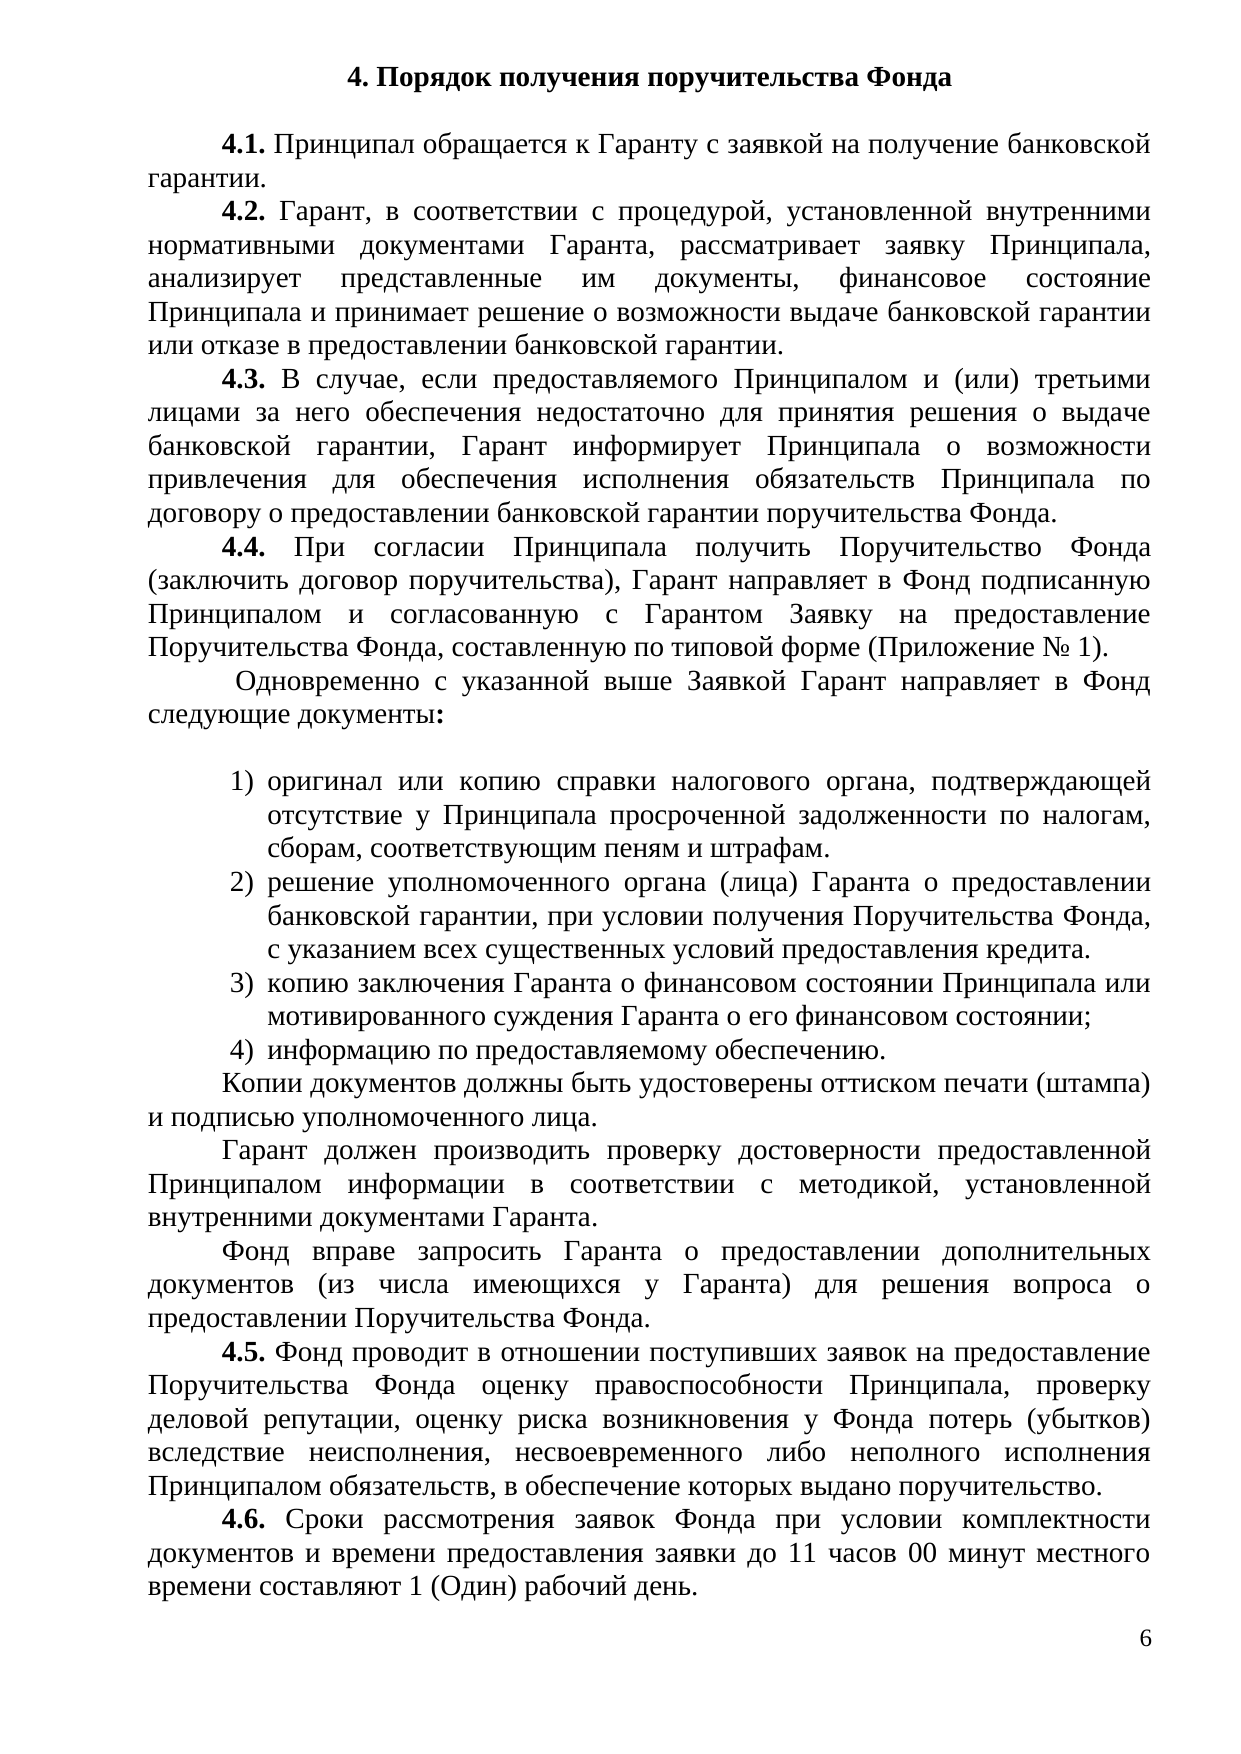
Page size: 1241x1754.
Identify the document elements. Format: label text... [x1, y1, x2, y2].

text 4.2. Гарант, в соответствии с процедурой, установленной внутренними нормативными документами Гаранта, рассматривает заявку Принципала, анализирует представленные им документы, финансовое состояние Принципала и принимает решение о возможности выдаче банковской гарантии или отказе в предоставлении банковской гарантии. [148, 193, 1152, 361]
text 4.4. При согласии Принципала получить Поручительство Фонда (заключить договор поручительства), Гарант направляет в Фонд подписанную Принципалом и согласованную с Гарантом Заявку на предоставление Поручительства Фонда, составленную по типовой форме (Приложение № 1). [148, 529, 1152, 663]
text Копии документов должны быть удостоверены оттиском печати (штампа) и подписью уполномоченного лица. [148, 1065, 1152, 1132]
text 4.3. В случае, если предоставляемого Принципалом и (или) третьими лицами за него обеспечения недостаточно для принятия решения о выдаче банковской гарантии, Гарант информирует Принципала о возможности привлечения для обеспечения исполнения обязательств Принципала по договору о предоставлении банковской гарантии поручительства Фонда. [148, 361, 1152, 529]
list решение уполномоченного органа (лица) Гаранта о предоставлении банковской гарантии, при условии получения Поручительства Фонда, с указанием всех существенных условий предоставления кредита. [229, 864, 1152, 965]
text Одновременно с указанной выше Заявкой Гарант направляет в Фонд следующие документы: [148, 663, 1152, 730]
text 4.6. Сроки рассмотрения заявок Фонда при условии комплектности документов и времени предоставления заявки до 11 часов 00 минут местного времени составляют 1 (Один) рабочий день. [148, 1501, 1152, 1602]
text Гарант должен производить проверку достоверности предоставленной Принципалом информации в соответствии с методикой, установленной внутренними документами Гаранта. [148, 1132, 1152, 1233]
list информацию по предоставляемому обеспечению. [229, 1032, 1152, 1065]
text 4. Порядок получения поручительства Фонда [148, 59, 1152, 93]
text Фонд вправе запросить Гаранта о предоставлении дополнительных документов (из числа имеющихся у Гаранта) для решения вопроса о предоставлении Поручительства Фонда. [148, 1233, 1152, 1334]
list копию заключения Гаранта о финансовом состоянии Принципала или мотивированного суждения Гаранта о его финансовом состоянии; [229, 965, 1152, 1032]
text 4.5. Фонд проводит в отношении поступивших заявок на предоставление Поручительства Фонда оценку правоспособности Принципала, проверку деловой репутации, оценку риска возникновения у Фонда потерь (убытков) вследствие неисполнения, несвоевременного либо неполного исполнения Принципалом обязательств, в обеспечение которых выдано поручительство. [148, 1334, 1152, 1501]
list оригинал или копию справки налогового органа, подтверждающей отсутствие у Принципала просроченной задолженности по налогам, сборам, соответствующим пеням и штрафам. [229, 763, 1152, 864]
text 4.1. Принципал обращается к Гаранту с заявкой на получение банковской гарантии. [148, 126, 1152, 193]
